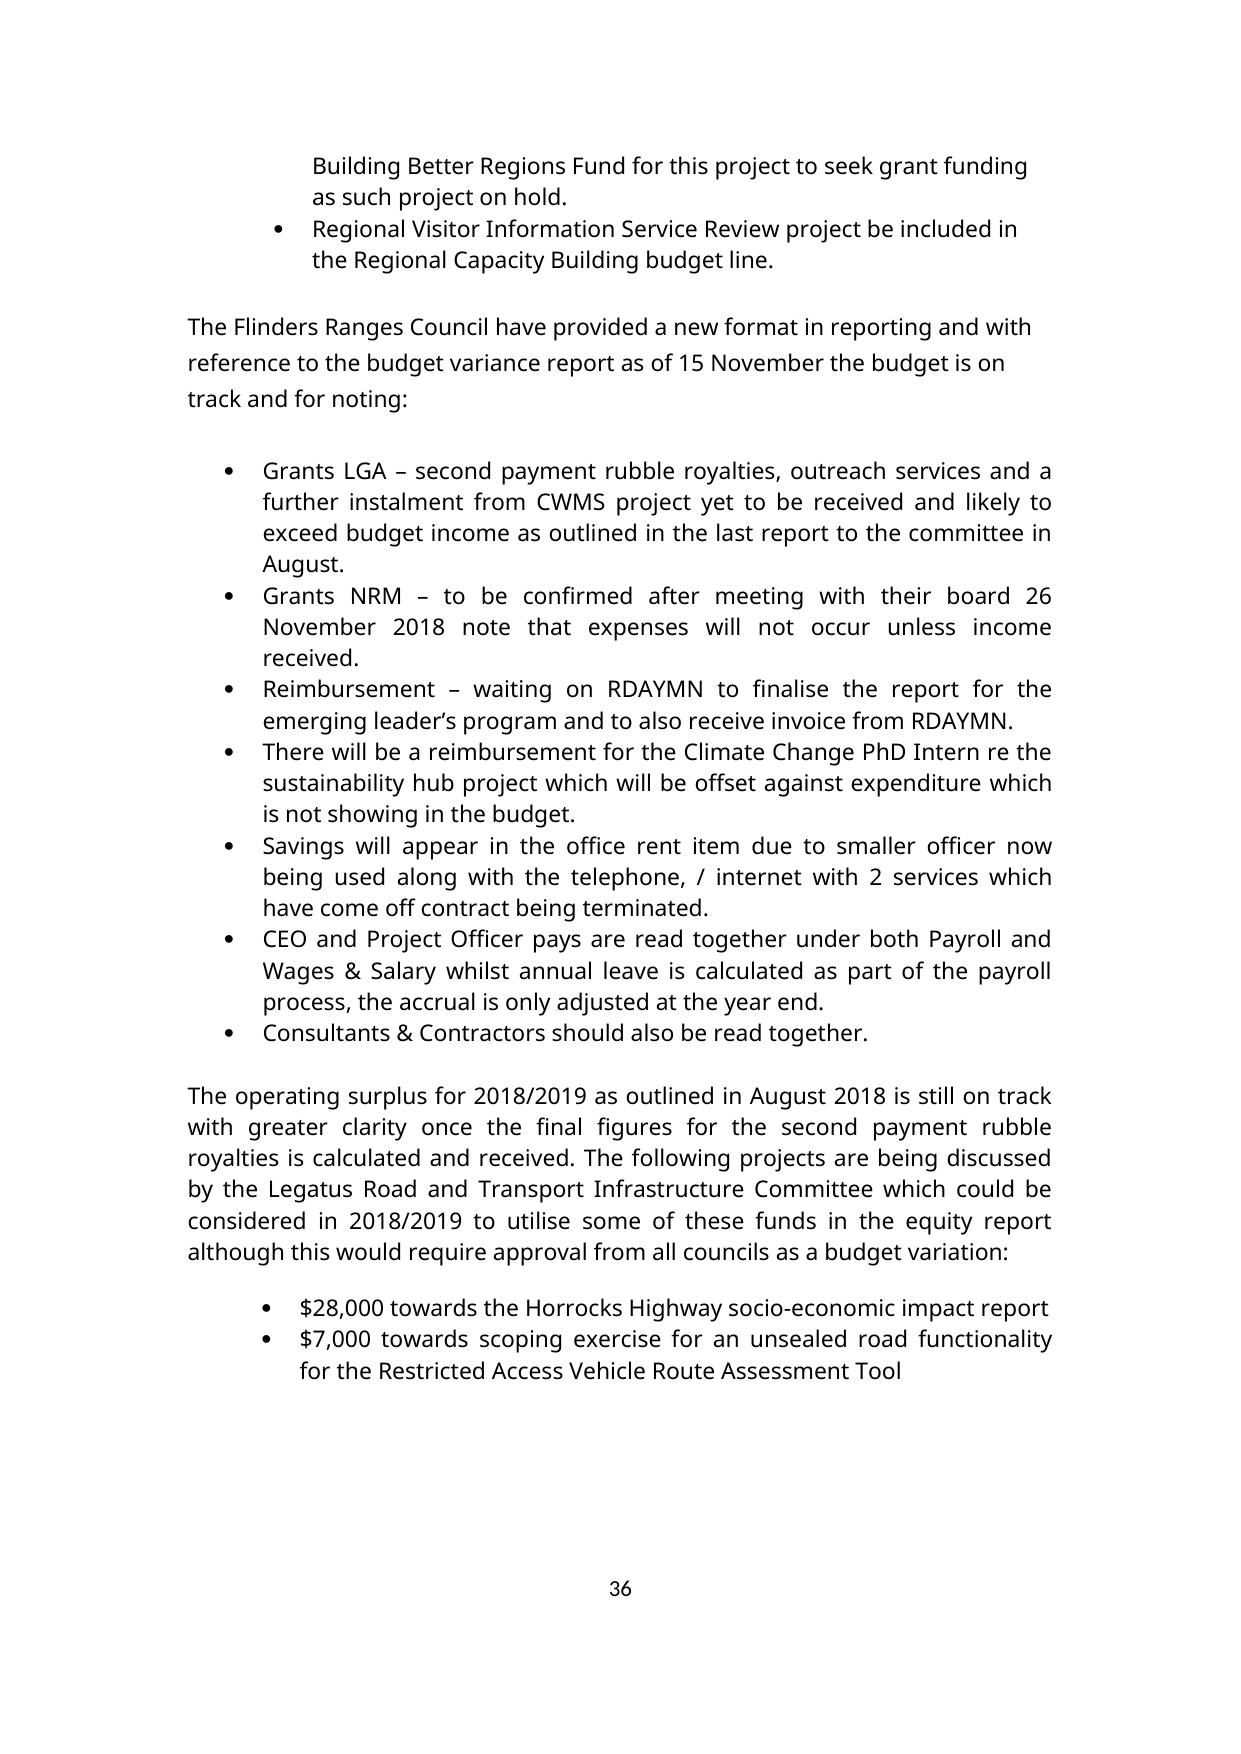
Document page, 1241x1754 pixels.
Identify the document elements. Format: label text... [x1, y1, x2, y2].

list Savings will appear in the office rent item due to smaller officer now being used along with the telephone, / internet with 2 services which have come off contract being terminated. [225, 830, 1053, 923]
text The operating surplus for 2018/2019 as outlined in August 2018 is still on track with greater clarity once the final figures for the second payment rubble royalties is calculated and received. The following projects are being discussed by the Legatus Road and Transport Infrastructure Committee which could be considered in 2018/2019 to utilise some of these funds in the equity report although this would require approval from all councils as a budget variation: [187, 1080, 1053, 1267]
text The Flinders Ranges Council have provided a new format in reporting and with reference to the budget variance report as of 15 November the budget is on track and for noting: [187, 311, 1053, 414]
list Reimbursement – waiting on RDAYMN to finalise the report for the emerging leader’s program and to also receive invoice from RDAYMN. [225, 673, 1053, 736]
list $7,000 towards scoping exercise for an unsealed road functionality for the Restricted Access Vehicle Route Assessment Tool [262, 1323, 1053, 1386]
list Consultants & Contractors should also be read together. [225, 1017, 1053, 1048]
list $28,000 towards the Horrocks Highway socio-economic impact report [262, 1292, 1053, 1323]
list There will be a reimbursement for the Climate Change PhD Intern re the sustainability hub project which will be offset against expenditure which is not showing in the budget. [225, 736, 1053, 830]
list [274, 150, 1053, 212]
list CEO and Project Officer pays are read together under both Payroll and Wages & Salary whilst annual leave is calculated as part of the payroll process, the accrual is only adjusted at the year end. [225, 923, 1053, 1017]
list Grants LGA – second payment rubble royalties, outreach services and a further instalment from CWMS project yet to be received and likely to exceed budget income as outlined in the last report to the committee in August. [225, 455, 1053, 580]
list Grants NRM – to be confirmed after meeting with their board 26 November 2018 note that expenses will not occur unless income received. [225, 580, 1053, 673]
list Regional Visitor Information Service Review project be included in the Regional Capacity Building budget line. [274, 212, 1053, 275]
